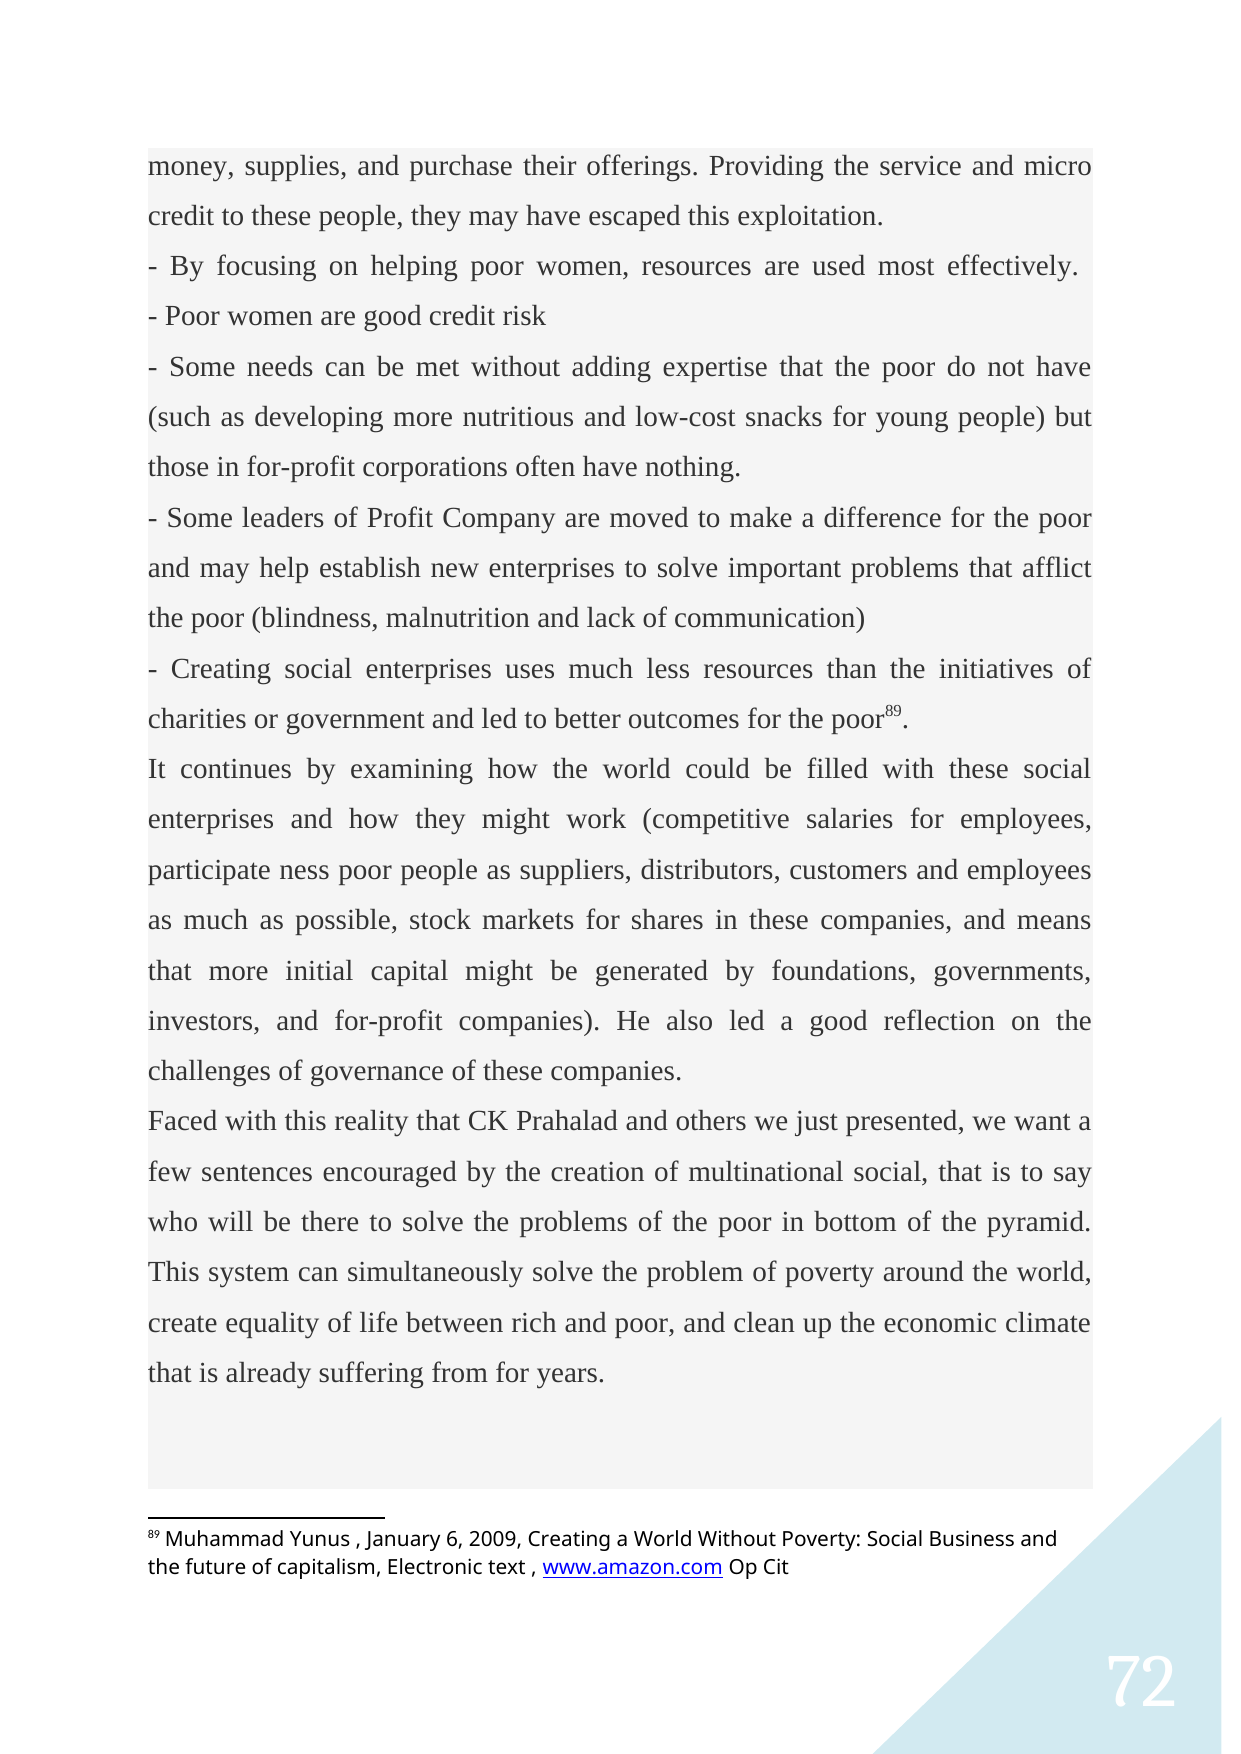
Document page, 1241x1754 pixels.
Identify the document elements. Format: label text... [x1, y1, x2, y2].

text - Some leaders of Profit Company are moved to make a difference for the poor and may help establish new enterprises to solve important problems that afflict the poor (blindness, malnutrition and lack of communication) [148, 500, 1093, 634]
text - By focusing on helping poor women, resources are used most effectively. - Poor women are good credit risk [148, 248, 1093, 332]
text It continues by examining how the world could be filled with these social enterprises and how they might work (competitive salaries for employees, participate ness poor people as suppliers, distributors, customers and employees as much as possible, stock markets for shares in these companies, and means that more initial capital might be generated by foundations, governments, investors, and for-profit companies). He also led a good reflection on the challenges of governance of these companies. [148, 751, 1093, 1087]
text - Creating social enterprises uses much less resources than the initiatives of charities or government and led to better outcomes for the poor. [148, 651, 1093, 734]
text Faced with this reality that CK Prahalad and others we just presented, we want a few sentences encouraged by the creation of multinational social, that is to say who will be there to solve the problems of the poor in bottom of the pyramid. This system can simultaneously solve the problem of poverty around the world, create equality of life between rich and poor, and clean up the economic climate that is already suffering from for years. [148, 1103, 1093, 1389]
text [148, 148, 1093, 231]
text - Some needs can be met without adding expertise that the poor do not have (such as developing more nutritious and low-cost snacks for young people) but those in for-profit corporations often have nothing. [148, 349, 1093, 483]
